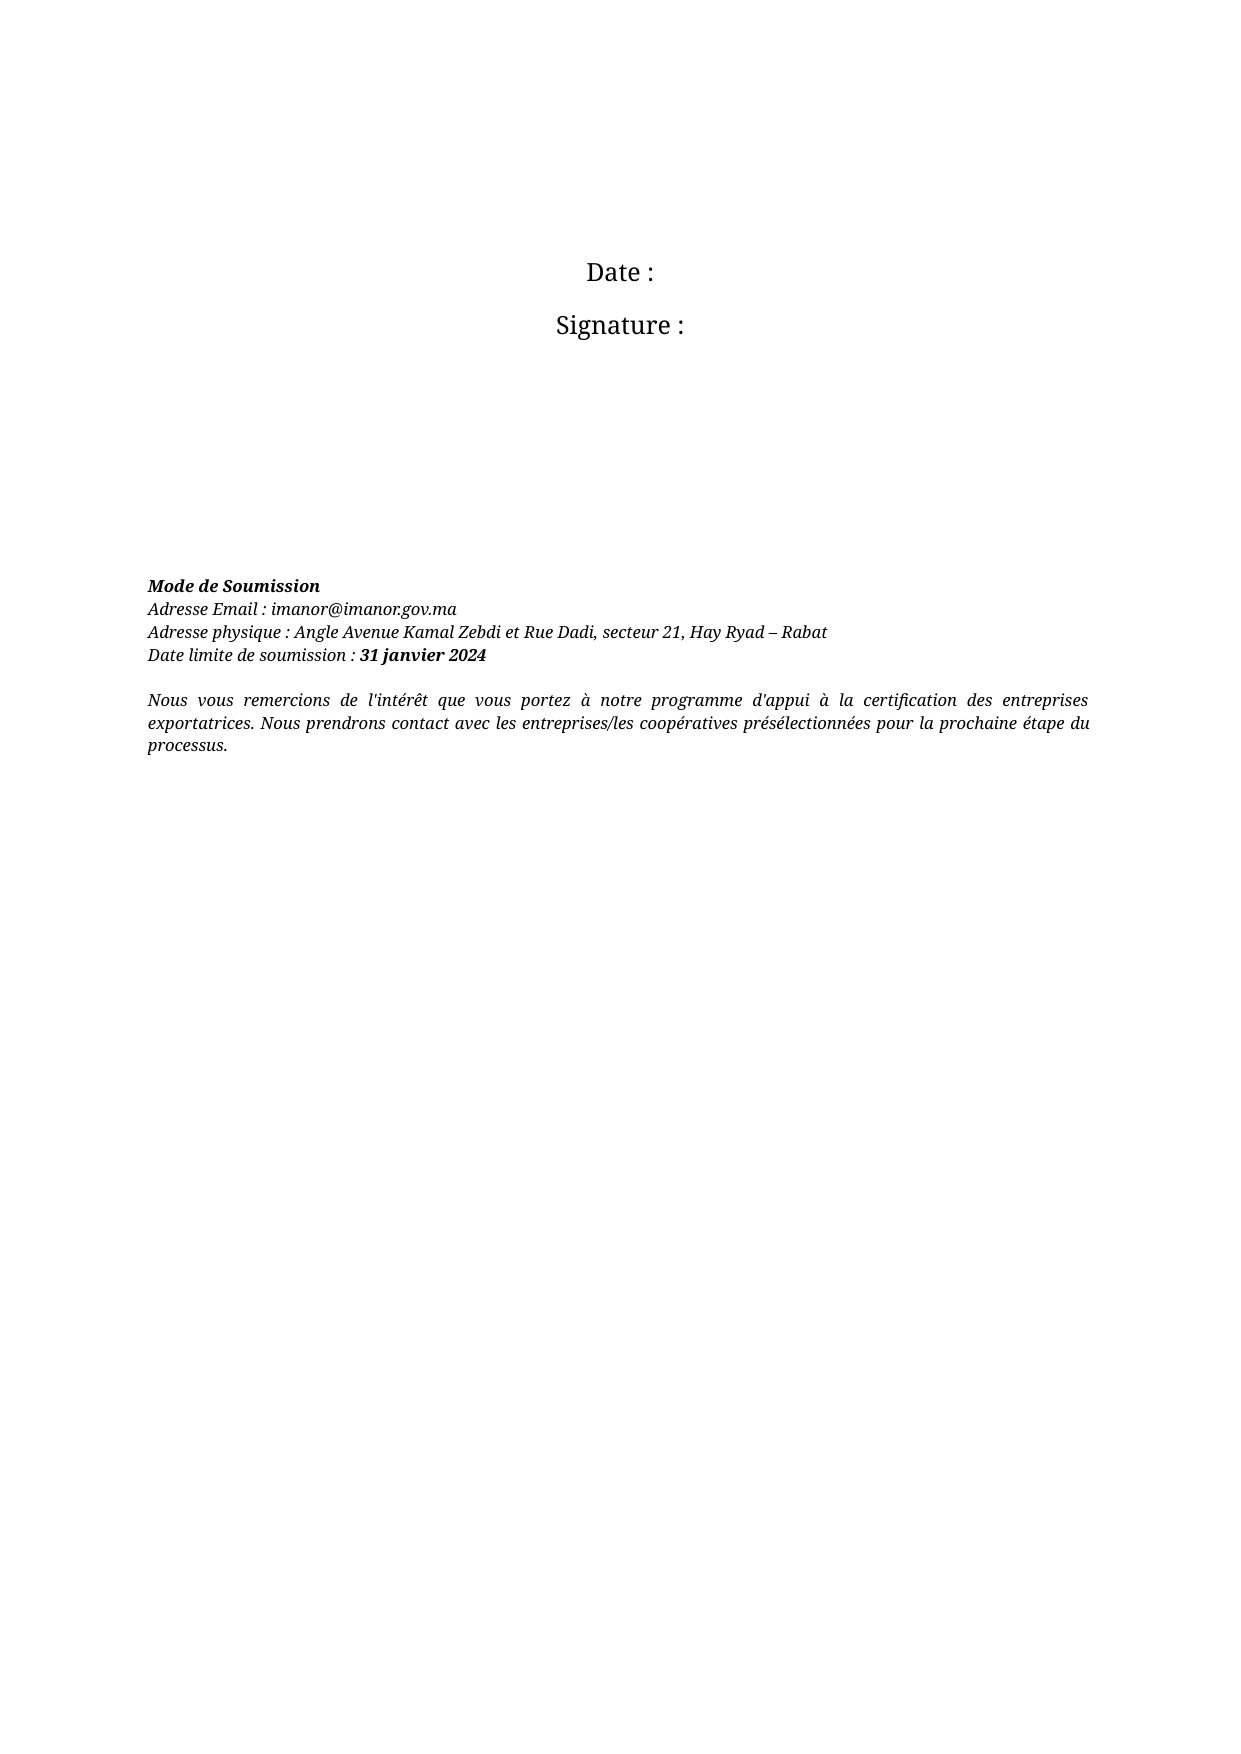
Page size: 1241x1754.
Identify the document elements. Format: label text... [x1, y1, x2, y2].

text Date : [148, 254, 1093, 288]
text Date limite de soumission : 31 janvier 2024 [148, 643, 1093, 666]
text Nous vous remercions de l'intérêt que vous portez à notre programme d'appui à la certification des entreprises exportatrices. Nous prendrons contact avec les entreprises/les coopératives présélectionnées pour la prochaine étape du processus. [148, 689, 1093, 757]
text Adresse Email : imanor@imanor.gov.ma [148, 598, 1093, 621]
text Adresse physique : Angle Avenue Kamal Zebdi et Rue Dadi, secteur 21, Hay Ryad – Rabat [148, 621, 1093, 643]
text Mode de Soumission [148, 575, 1093, 598]
text Signature : [148, 308, 1093, 342]
